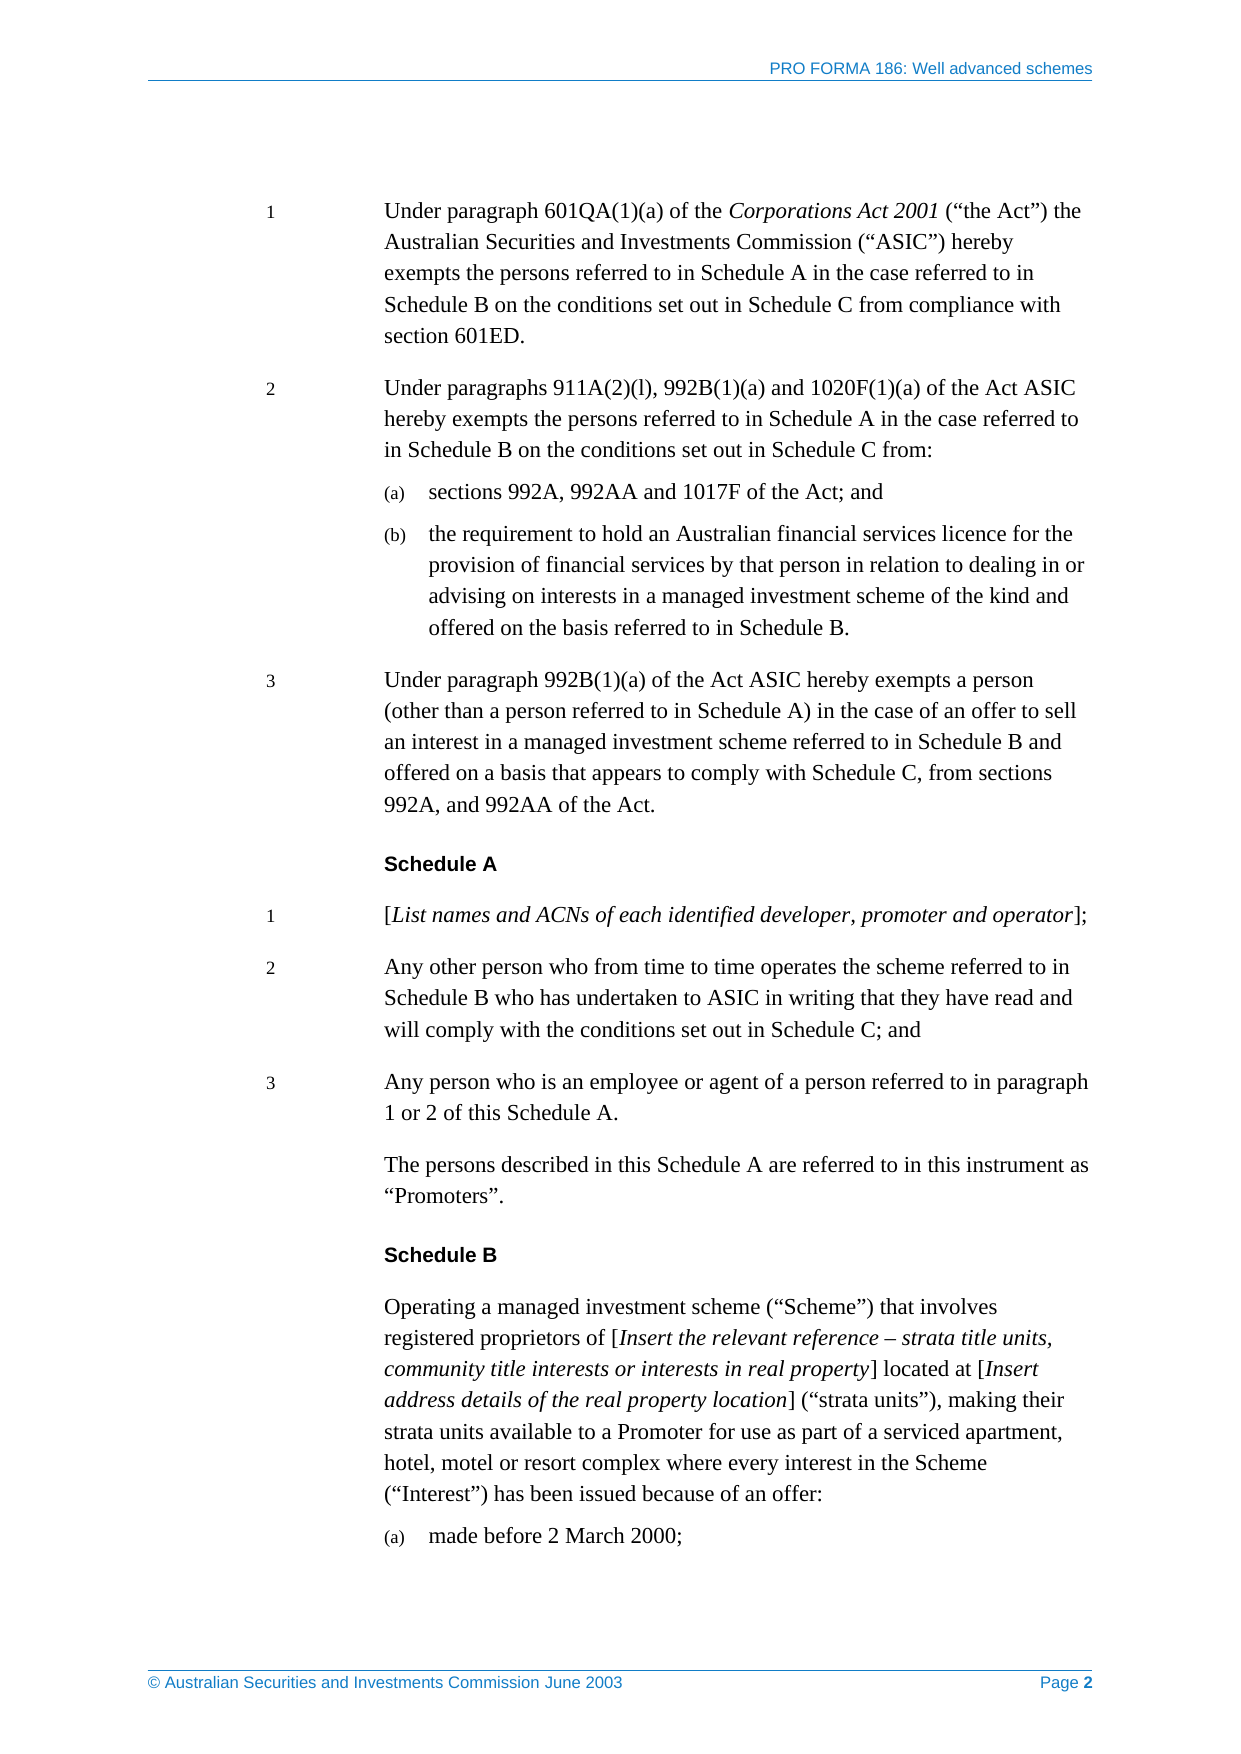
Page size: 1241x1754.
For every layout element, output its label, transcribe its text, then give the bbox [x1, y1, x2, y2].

text Operating a managed investment scheme (“Scheme”) that involves registered proprietors of [Insert the relevant reference – strata title units, community title interests or interests in real property] located at [Insert address details of the real property location] (“strata units”), making their strata units available to a Promoter for use as part of a serviced apartment, hotel, motel or resort complex where every interest in the Scheme (“Interest”) has been issued because of an offer: [384, 1288, 1092, 1507]
list Under paragraphs 911A(2)(l), 992B(1)(a) and 1020F(1)(a) of the Act ASIC hereby exempts the persons referred to in Schedule A in the case referred to in Schedule B on the conditions set out in Schedule C from: [266, 369, 1092, 463]
list Any other person who from time to time operates the scheme referred to in Schedule B who has undertaken to ASIC in writing that they have read and will comply with the conditions set out in Schedule C; and [266, 948, 1092, 1042]
list [List names and ACNs of each identified developer, promoter and operator]; [266, 896, 1092, 927]
list the requirement to hold an Australian financial services licence for the provision of financial services by that person in relation to dealing in or advising on interests in a managed investment scheme of the kind and offered on the basis referred to in Schedule B. [384, 515, 1092, 640]
subtitle Schedule A [384, 846, 1092, 875]
subtitle Schedule B [384, 1238, 1092, 1267]
list made before 2 March 2000; [384, 1517, 1092, 1548]
text The persons described in this Schedule A are referred to in this instrument as “Promoters”. [384, 1146, 1092, 1209]
list Any person who is an employee or agent of a person referred to in paragraph 1 or 2 of this Schedule A. [266, 1063, 1092, 1125]
list sections 992A, 992AA and 1017F of the Act; and [384, 473, 1092, 504]
list Under paragraph 992B(1)(a) of the Act ASIC hereby exempts a person (other than a person referred to in Schedule A) in the case of an offer to sell an interest in a managed investment scheme referred to in Schedule B and offered on a basis that appears to comply with Schedule C, from sections 992A, and 992AA of the Act. [266, 661, 1092, 817]
list Under paragraph 601QA(1)(a) of the Corporations Act 2001 (“the Act”) the Australian Securities and Investments Commission (“ASIC”) hereby exempts the persons referred to in Schedule A in the case referred to in Schedule B on the conditions set out in Schedule C from compliance with section 601ED. [266, 192, 1092, 348]
